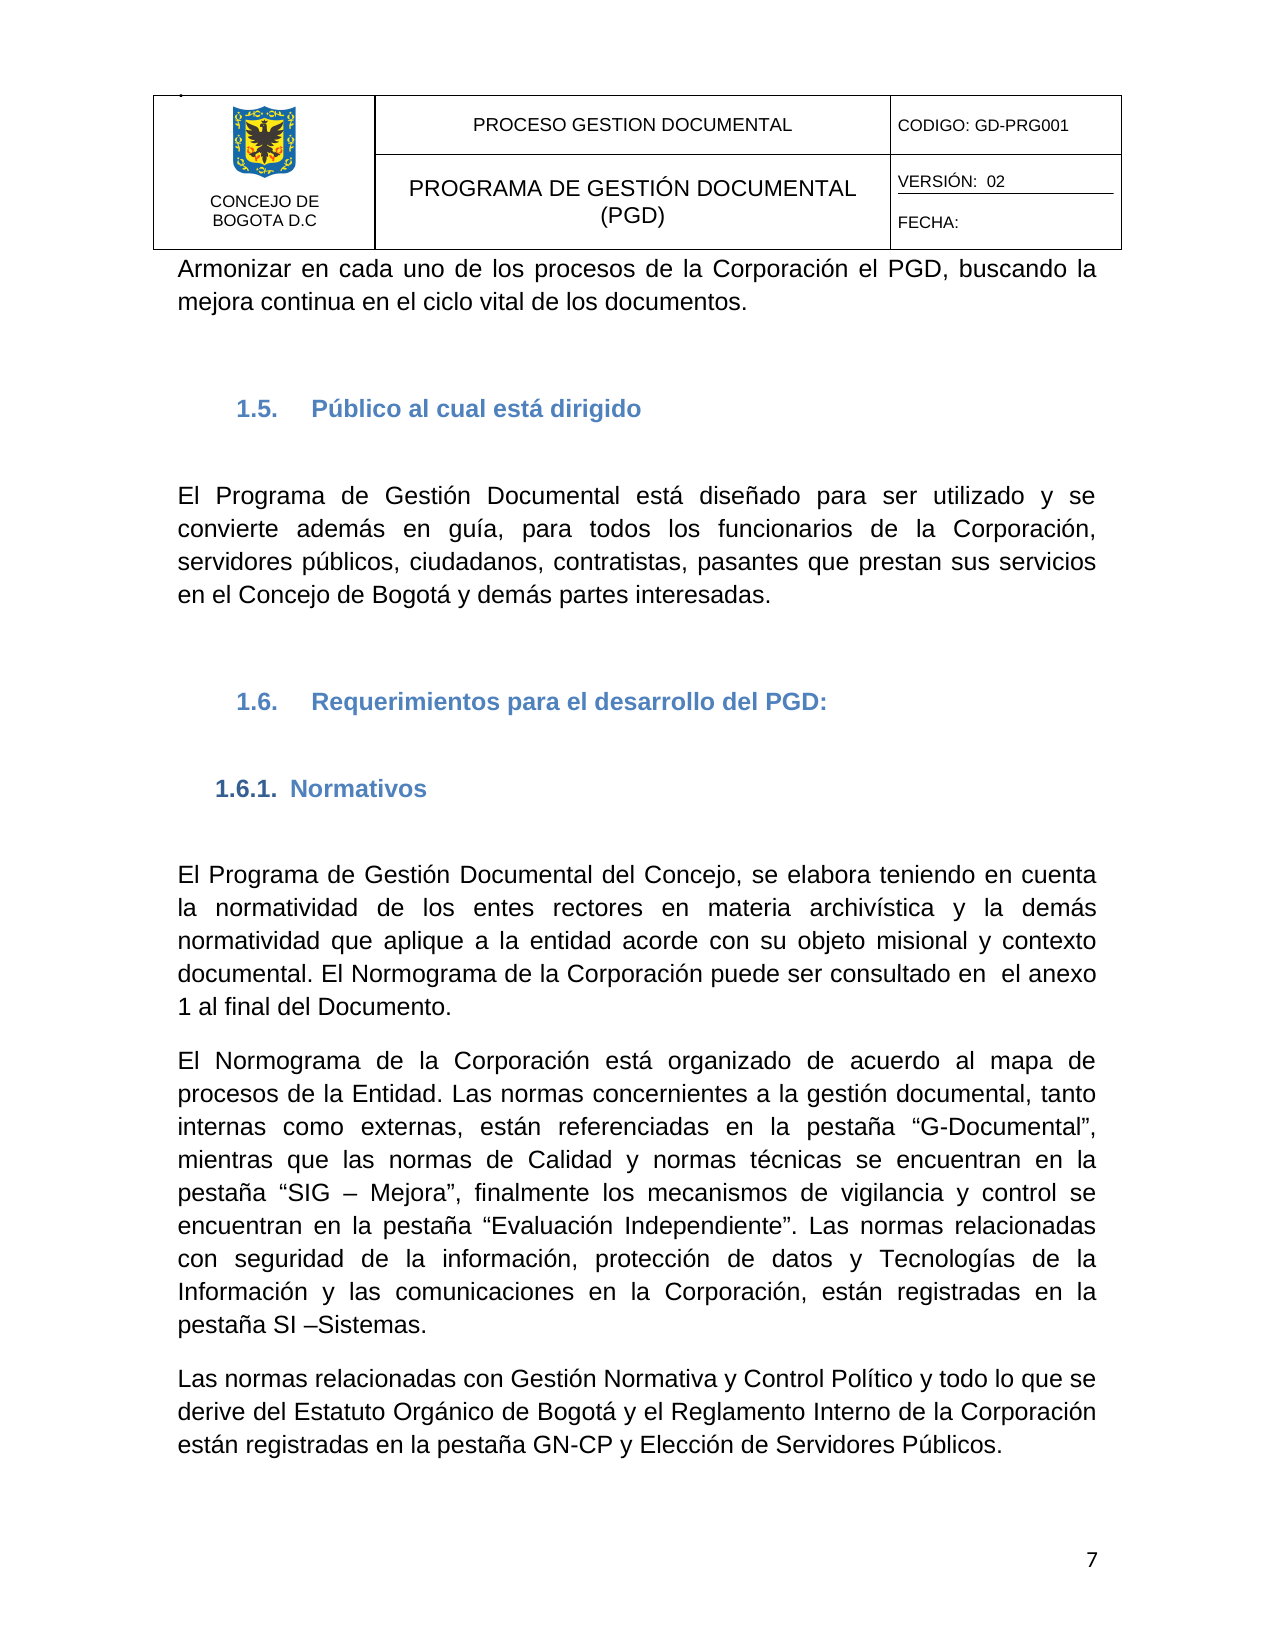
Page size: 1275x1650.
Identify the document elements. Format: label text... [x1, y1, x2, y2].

subtitle Requerimientos para el desarrollo del PGD: [236, 687, 1098, 716]
subtitle Público al cual está dirigido [236, 394, 1098, 423]
text Armonizar en cada uno de los procesos de la Corporación el PGD, buscando la mejora continua en el ciclo vital de los documentos. [177, 207, 374, 249]
text El Programa de Gestión Documental del Concejo, se elabora teniendo en cuenta la normatividad de los entes rectores en materia archivística y la demás normatividad que aplique a la entidad acorde con su objeto misional y contexto documental. El Normograma de la Corporación puede ser consultado en el anexo 1 al final del Documento. [177, 860, 1098, 1021]
text Armonizar en cada uno de los procesos de la Corporación el PGD, buscando la mejora continua en el ciclo vital de los documentos. [891, 207, 1098, 249]
subtitle Normativos [215, 774, 1098, 803]
text El Programa de Gestión Documental está diseñado para ser utilizado y se convierte además en guía, para todos los funcionarios de la Corporación, servidores públicos, ciudadanos, contratistas, pasantes que prestan sus servicios en el Concejo de Bogotá y demás partes interesadas. [177, 481, 1098, 609]
text Armonizar en cada uno de los procesos de la Corporación el PGD, buscando la mejora continua en el ciclo vital de los documentos. [177, 250, 1098, 316]
text El Normograma de la Corporación está organizado de acuerdo al mapa de procesos de la Entidad. Las normas concernientes a la gestión documental, tanto internas como externas, están referenciadas en la pestaña “G-Documental”, mientras que las normas de Calidad y normas técnicas se encuentran en la pestaña “SIG – Mejora”, finalmente los mecanismos de vigilancia y control se encuentran en la pestaña “Evaluación Independiente”. Las normas relacionadas con seguridad de la información, protección de datos y Tecnologías de la Información y las comunicaciones en la Corporación, están registradas en la pestaña SI –Sistemas. [177, 1046, 1098, 1339]
text Armonizar en cada uno de los procesos de la Corporación el PGD, buscando la mejora continua en el ciclo vital de los documentos. [376, 207, 890, 249]
text Las normas relacionadas con Gestión Normativa y Control Político y todo lo que se derive del Estatuto Orgánico de Bogotá y el Reglamento Interno de la Corporación están registradas en la pestaña GN-CP y Elección de Servidores Públicos. [177, 1364, 1098, 1459]
